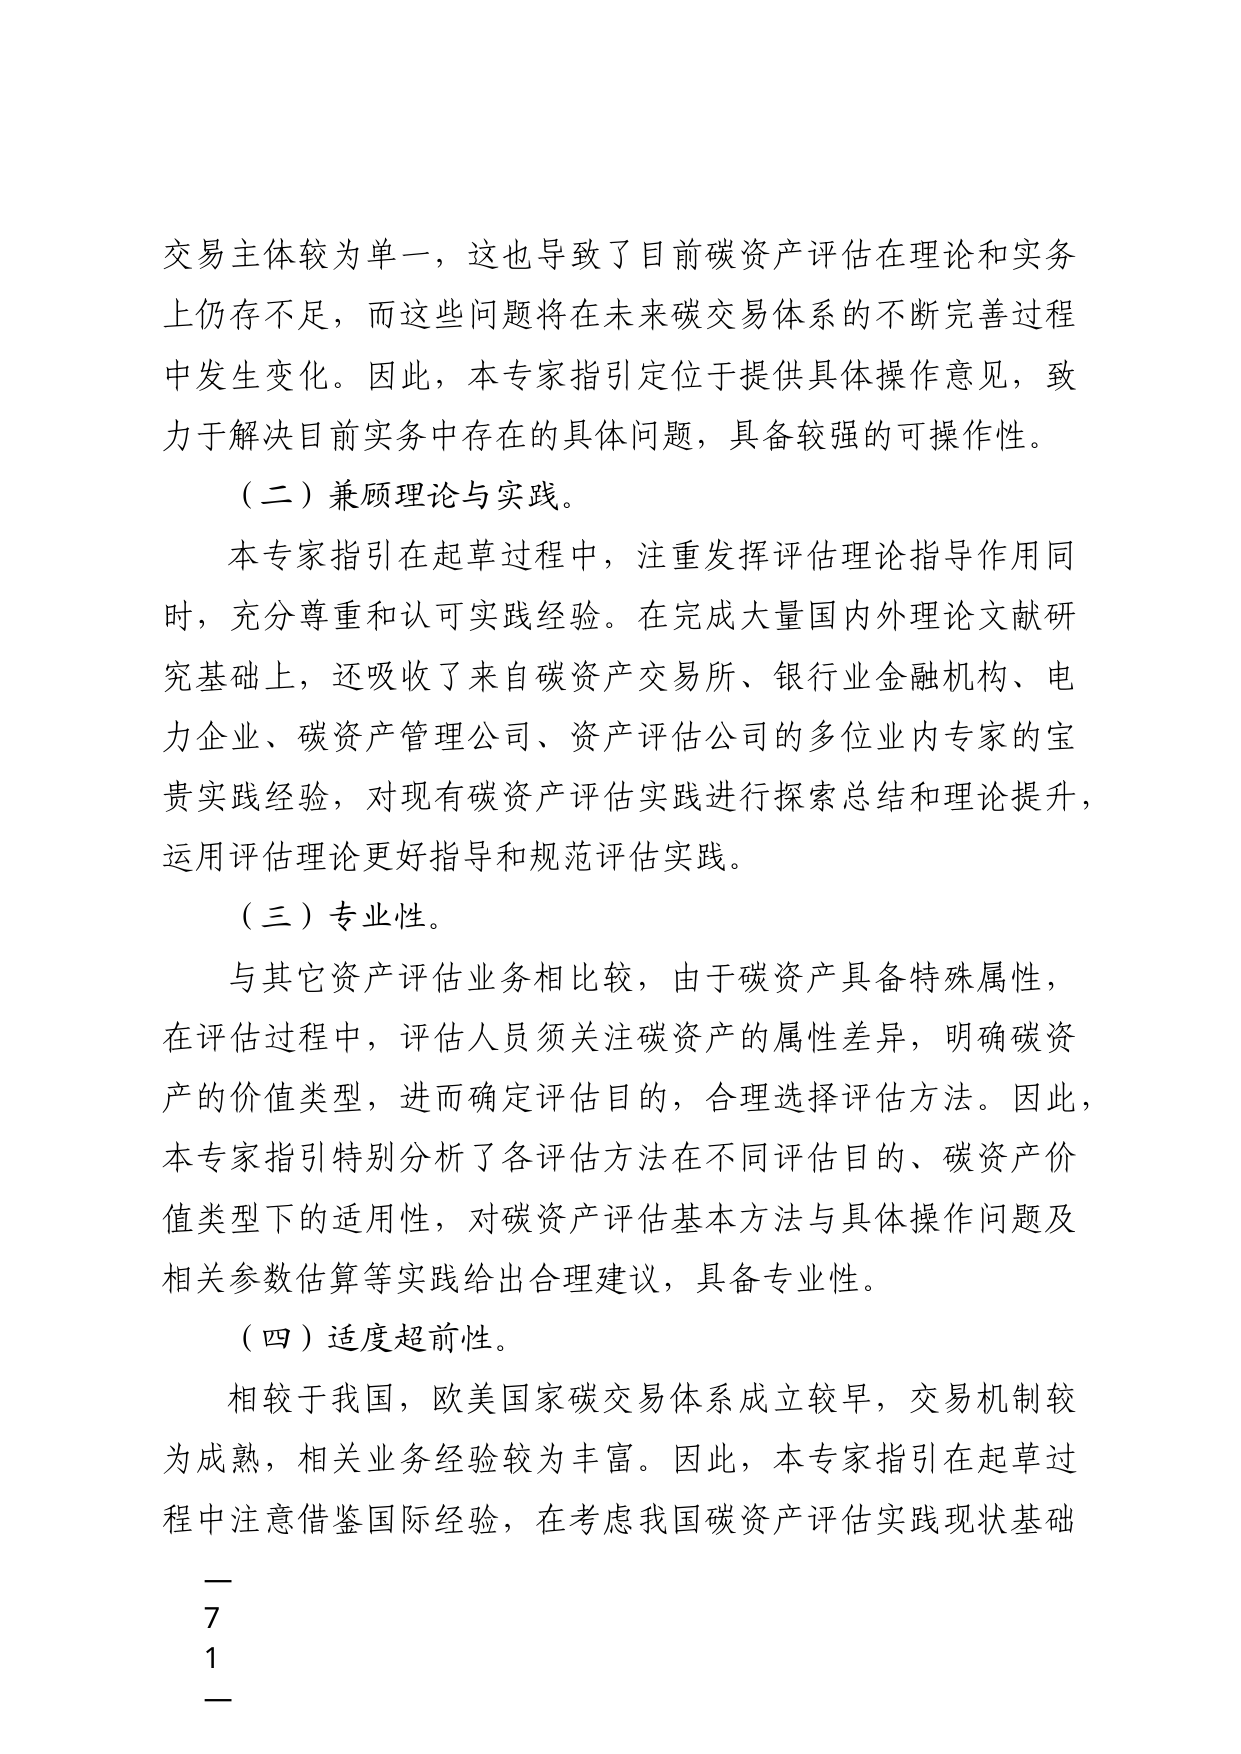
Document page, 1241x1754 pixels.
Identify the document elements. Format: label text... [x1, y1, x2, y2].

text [161, 1362, 1079, 1543]
text （三）专业性。 [161, 881, 1079, 941]
text （四）适度超前性。 [161, 1302, 1079, 1362]
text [161, 218, 1079, 459]
text （二）兼顾理论与实践。 [161, 459, 1079, 519]
text 本专家指引在起草过程中，注重发挥评估理论指导作用同时，充分尊重和认可实践经验。在完成大量国内外理论文献研究基础上，还吸收了来自碳资产交易所、银行业金融机构、电力企业、碳资产管理公司、资产评估公司的多位业内专家的宝贵实践经验，对现有碳资产评估实践进行探索总结和理论提升，运用评估理论更好指导和规范评估实践。 [161, 519, 1079, 881]
text 与其它资产评估业务相比较，由于碳资产具备特殊属性，在评估过程中，评估人员须关注碳资产的属性差异，明确碳资产的价值类型，进而确定评估目的，合理选择评估方法。因此，本专家指引特别分析了各评估方法在不同评估目的、碳资产价值类型下的适用性，对碳资产评估基本方法与具体操作问题及相关参数估算等实践给出合理建议，具备专业性。 [161, 941, 1079, 1302]
